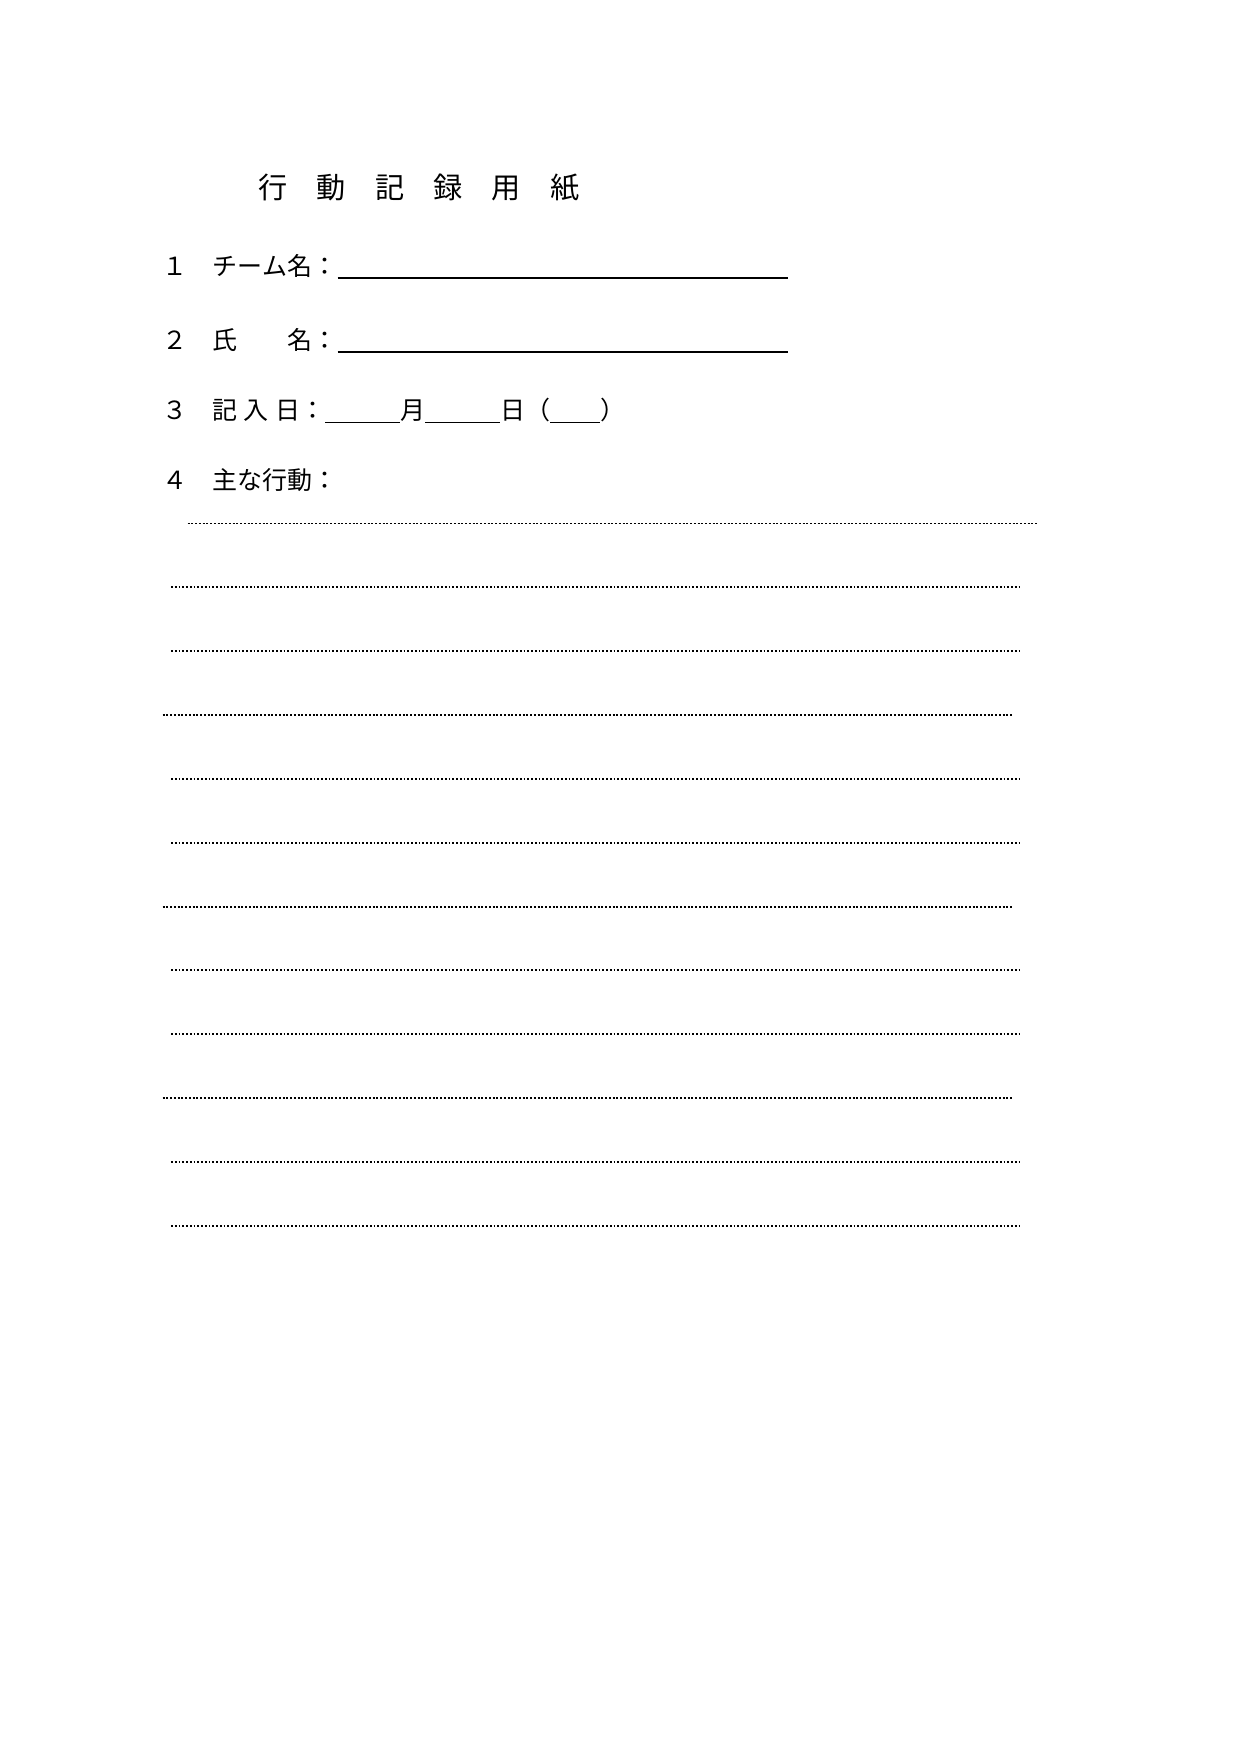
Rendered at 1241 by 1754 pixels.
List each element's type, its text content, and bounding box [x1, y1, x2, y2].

text ２ 氏 名： [112, 320, 1128, 356]
text ４ 主な行動： [112, 461, 1128, 497]
text １ チーム名： [112, 246, 1128, 283]
text 行 動 記 録 用 紙 [112, 164, 1128, 207]
text ３ 記入日： 月 日（ ） [112, 391, 1128, 427]
